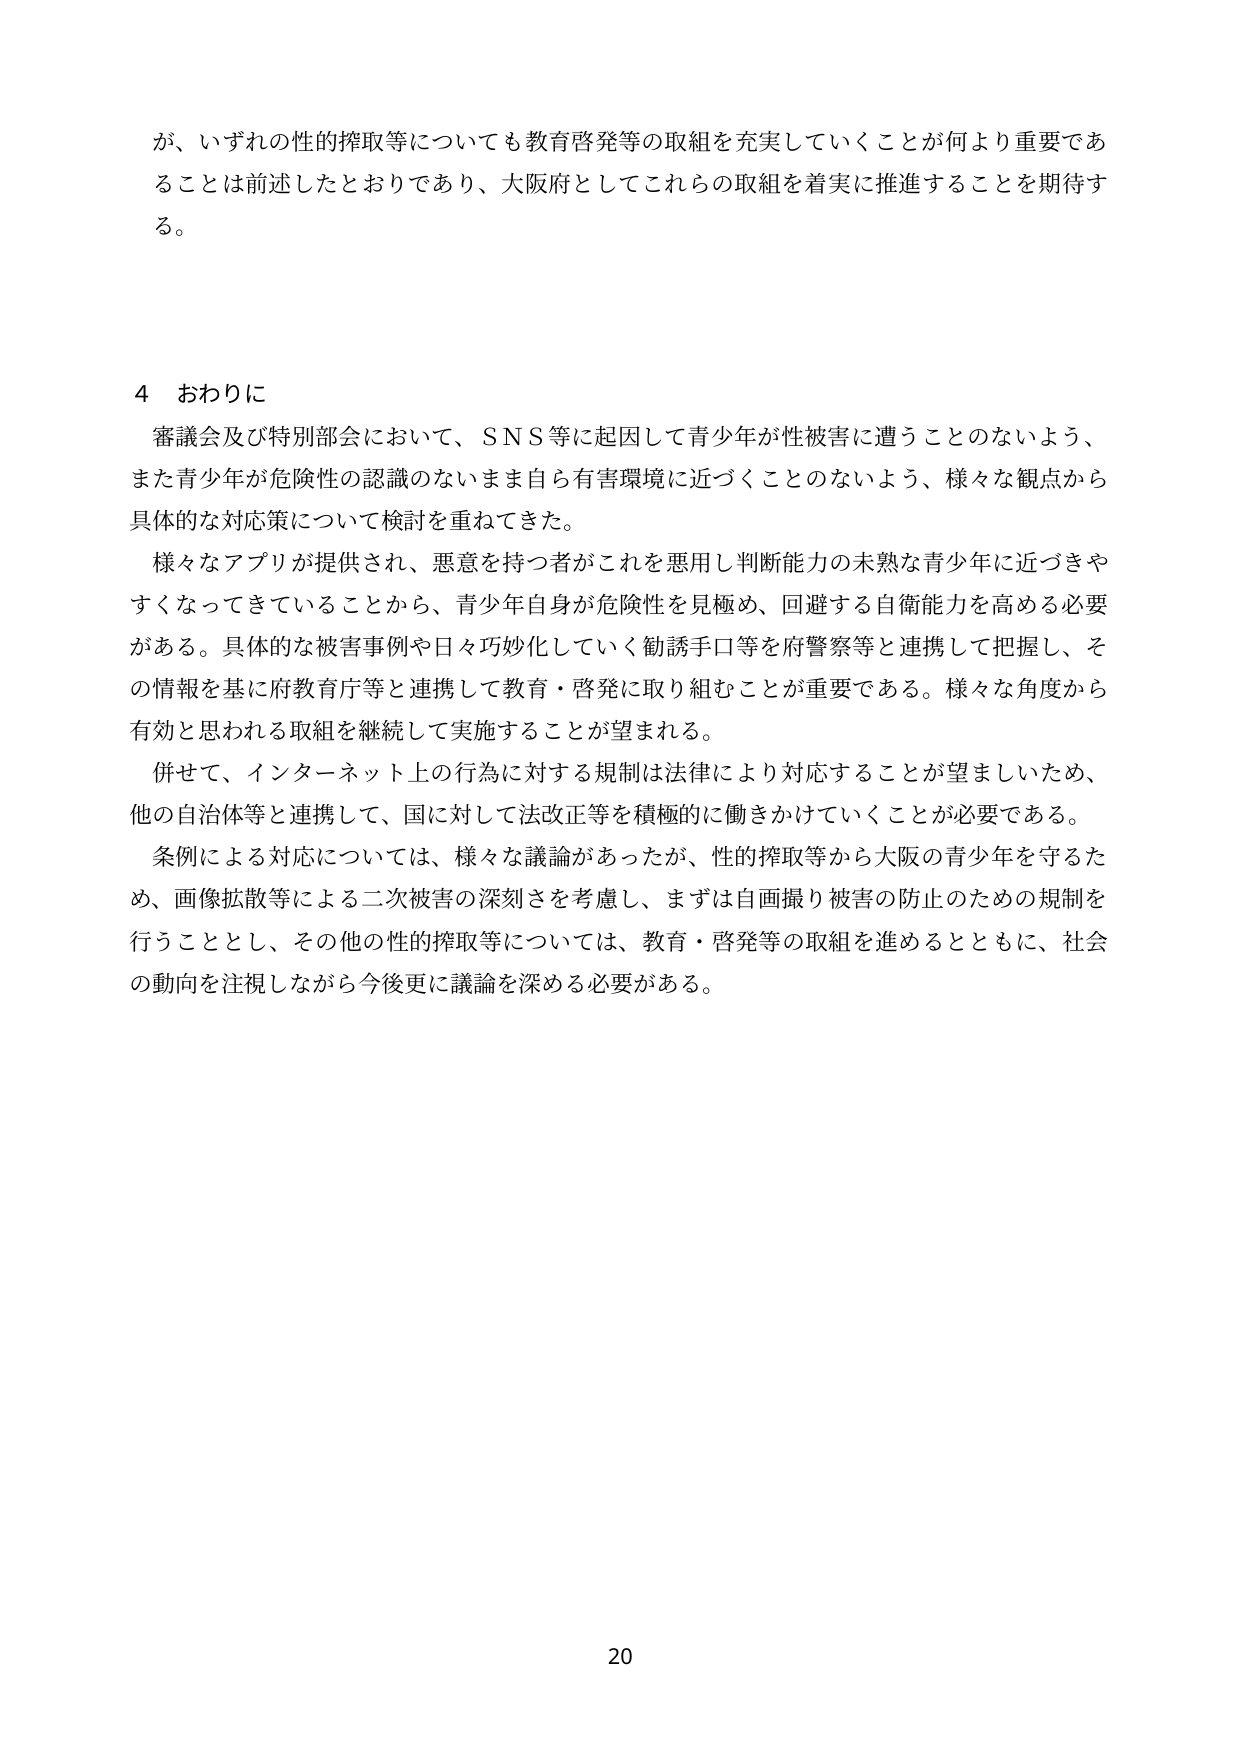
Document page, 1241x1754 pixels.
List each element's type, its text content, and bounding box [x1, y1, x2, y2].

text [152, 119, 1110, 246]
text 様々なアプリが提供され、悪意を持つ者がこれを悪用し判断能力の未熟な青少年に近づきやすくなってきていることから、青少年自身が危険性を見極め、回避する自衛能力を高める必要がある。具体的な被害事例や日々巧妙化していく勧誘手口等を府警察等と連携して把握し、その情報を基に府教育庁等と連携して教育・啓発に取り組むことが重要である。様々な角度から有効と思われる取組を継続して実施することが望まれる。 [129, 540, 1110, 751]
text ４ おわりに [130, 372, 1110, 414]
text 併せて、インターネット上の行為に対する規制は法律により対応することが望ましいため、他の自治体等と連携して、国に対して法改正等を積極的に働きかけていくことが必要である。 [129, 751, 1110, 835]
text 条例による対応については、様々な議論があったが、性的搾取等から大阪の青少年を守るため、画像拡散等による二次被害の深刻さを考慮し、まずは自画撮り被害の防止のための規制を行うこととし、その他の性的搾取等については、教育・啓発等の取組を進めるとともに、社会の動向を注視しながら今後更に議論を深める必要がある。 [129, 835, 1110, 1003]
text 審議会及び特別部会において、ＳＮＳ等に起因して青少年が性被害に遭うことのないよう、また青少年が危険性の認識のないまま自ら有害環境に近づくことのないよう、様々な観点から具体的な対応策について検討を重ねてきた。 [129, 414, 1110, 540]
